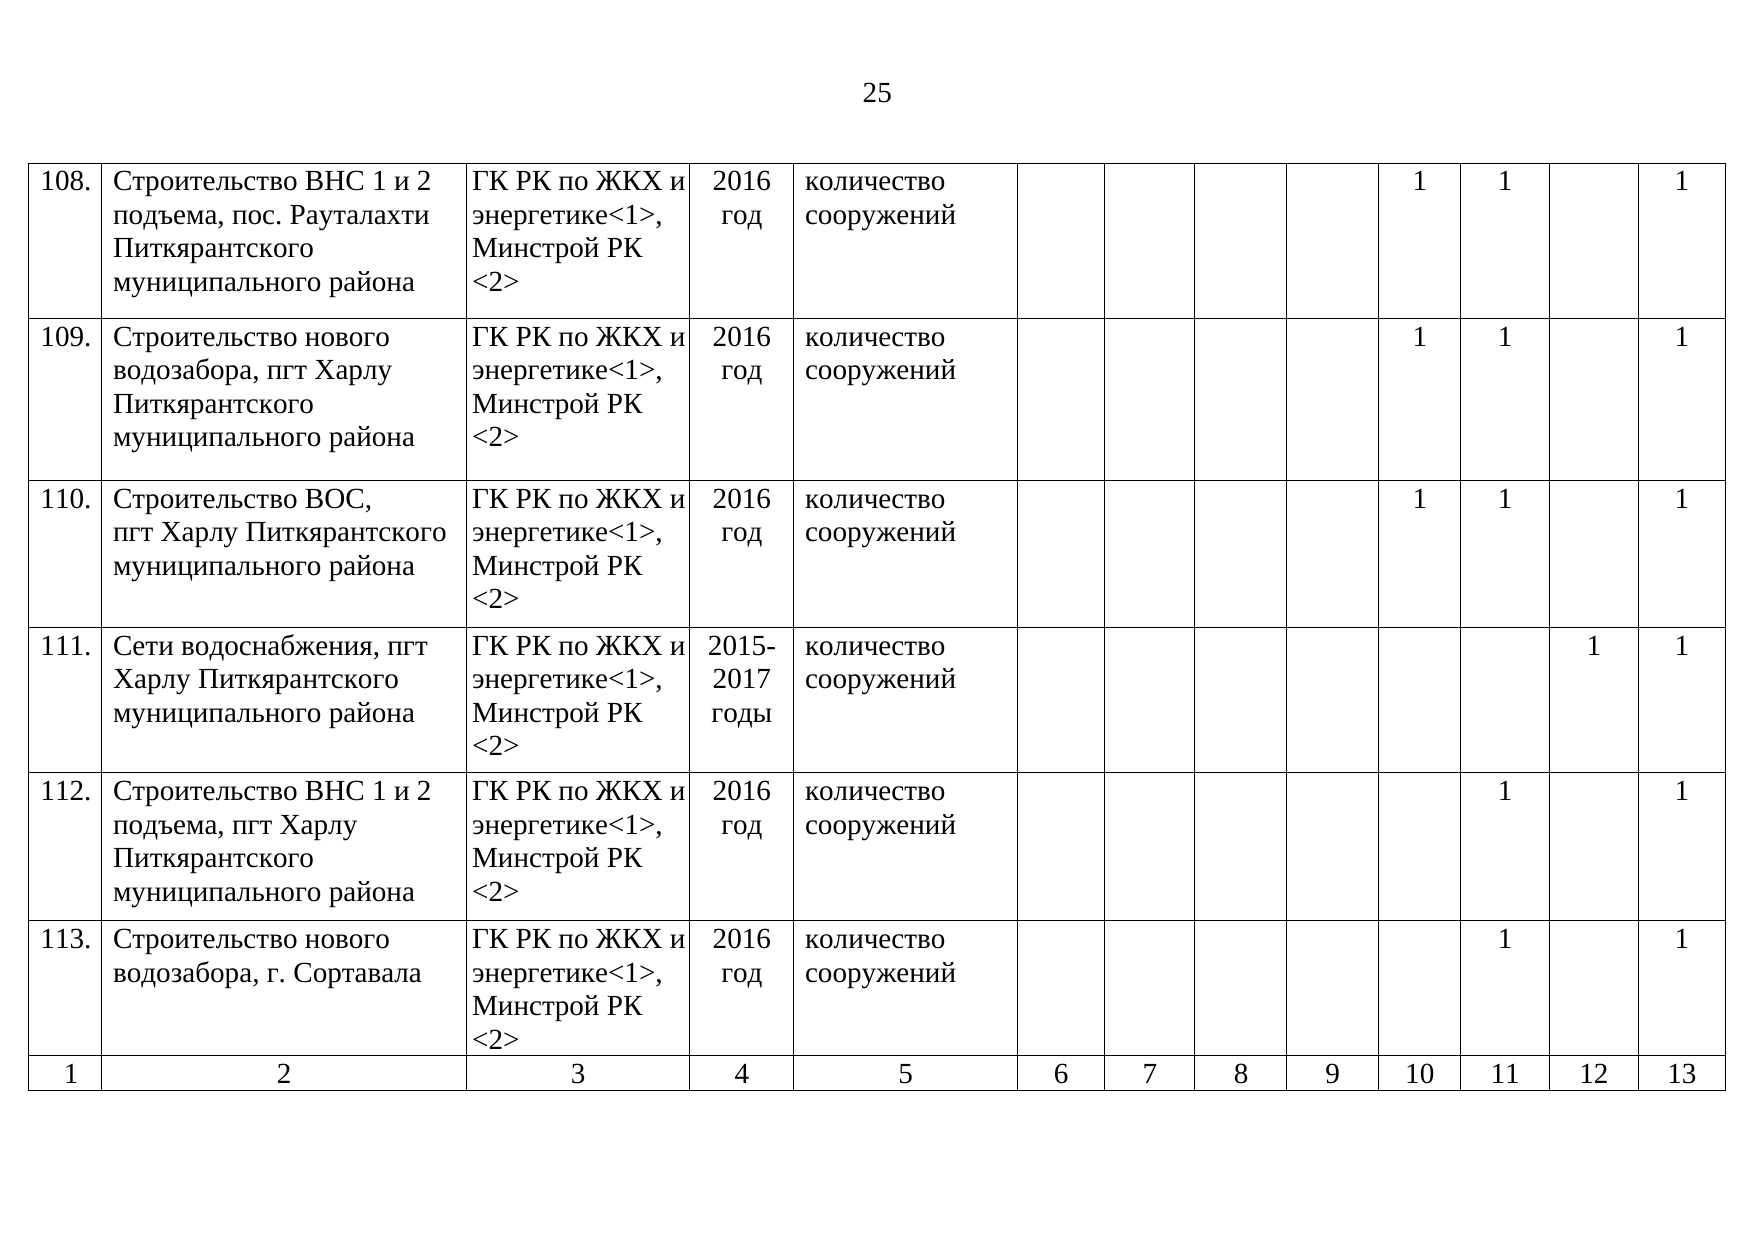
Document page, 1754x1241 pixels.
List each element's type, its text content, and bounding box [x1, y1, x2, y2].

table_cell [1018, 628, 1104, 772]
table_cell [1461, 628, 1549, 772]
table_cell [1105, 164, 1194, 318]
table_cell Строительство ВОС, пгт Харлу Питкярантского муниципального района [102, 481, 466, 627]
table_cell [1550, 164, 1638, 318]
table_cell количество сооружений [794, 319, 1017, 480]
table_cell количество сооружений [794, 164, 1017, 318]
table_cell [1018, 164, 1104, 318]
table_cell [1195, 481, 1286, 627]
table_cell 109. [29, 319, 101, 480]
table_cell [1379, 921, 1460, 1055]
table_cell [467, 164, 689, 318]
table_cell [1195, 164, 1286, 318]
table_cell 12 [1550, 1056, 1638, 1090]
table_cell [1287, 319, 1378, 480]
table_cell 1 [1461, 319, 1549, 480]
table_cell 5 [794, 1056, 1017, 1090]
table_cell 2016 год [690, 481, 793, 627]
table_cell [1018, 773, 1104, 920]
table_cell [1018, 921, 1104, 1055]
table_cell [1195, 921, 1286, 1055]
table_cell [1550, 481, 1638, 627]
table_cell [1105, 773, 1194, 920]
table_cell ГК РК по ЖКХ и энергетике<1>, Минстрой РК <2> [467, 481, 689, 627]
table_cell [1287, 164, 1378, 318]
table_cell 1 [1461, 481, 1549, 627]
table_cell 1 [1639, 773, 1725, 920]
table_cell Строительство нового водозабора, пгт Харлу Питкярантского муниципального района [102, 319, 466, 480]
table_cell Строительство нового водозабора, г. Сортавала [102, 921, 466, 1055]
table_cell 1 [1379, 319, 1460, 480]
table_cell 1 [1639, 319, 1725, 480]
table_cell 111. [29, 628, 101, 772]
table_cell 2015-2017 годы [690, 628, 793, 772]
table_cell 1 [1379, 164, 1460, 318]
table_cell 10 [1379, 1056, 1460, 1090]
table_cell Строительство ВНС 1 и 2 подъема, пгт Харлу Питкярантского муниципального района [102, 773, 466, 920]
table_cell [1195, 773, 1286, 920]
table_cell количество сооружений [794, 481, 1017, 627]
table_cell [1105, 481, 1194, 627]
table_cell ГК РК по ЖКХ и энергетике<1>, Минстрой РК <2> [467, 319, 689, 480]
table_cell [1287, 773, 1378, 920]
table_cell количество сооружений [794, 773, 1017, 920]
table_cell 2016 год [690, 319, 793, 480]
table_cell 1 [1379, 481, 1460, 627]
table_cell 8 [1195, 1056, 1286, 1090]
table_cell [1550, 921, 1638, 1055]
table_cell 2016 год [690, 164, 793, 318]
table_cell 3 [467, 1056, 689, 1090]
table_cell 1 [1461, 773, 1549, 920]
table_cell [1195, 319, 1286, 480]
table_cell Сети водоснабжения, пгт Харлу Питкярантского муниципального района [102, 628, 466, 772]
table_cell [1018, 481, 1104, 627]
table_cell 1 [1550, 628, 1638, 772]
table_cell 2016 год [690, 921, 793, 1055]
table_cell 108. [29, 164, 101, 318]
table_cell 1 [1639, 164, 1725, 318]
table_cell [1105, 921, 1194, 1055]
table_cell количество сооружений [794, 628, 1017, 772]
table_cell 113. [29, 921, 101, 1055]
table_cell 1 [29, 1056, 101, 1090]
table_cell 6 [1018, 1056, 1104, 1090]
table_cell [467, 921, 689, 1055]
table_cell [1287, 628, 1378, 772]
table_cell 112. [29, 773, 101, 920]
table_cell 1 [1639, 921, 1725, 1055]
table_cell 2 [102, 1056, 466, 1090]
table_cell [467, 773, 689, 920]
table_cell количество сооружений [794, 921, 1017, 1055]
table_cell [1550, 319, 1638, 480]
table_cell [1105, 628, 1194, 772]
table_cell 4 [690, 1056, 793, 1090]
table_cell [1105, 319, 1194, 480]
table_cell 1 [1639, 481, 1725, 627]
table_cell 7 [1105, 1056, 1194, 1090]
table_cell [1379, 773, 1460, 920]
table_cell Строительство ВНС 1 и 2 подъема, пос. Рауталахти Питкярантского муниципального района [102, 164, 466, 318]
table_cell [1287, 921, 1378, 1055]
table_cell ГК РК по ЖКХ и энергетике<1>, Минстрой РК <2> [467, 628, 689, 772]
table_cell 110. [29, 481, 101, 627]
table_cell 11 [1461, 1056, 1549, 1090]
table_cell 9 [1287, 1056, 1378, 1090]
table_cell [1379, 628, 1460, 772]
table_cell 2016 год [690, 773, 793, 920]
table_cell [1195, 628, 1286, 772]
table_cell [1550, 773, 1638, 920]
table_cell 1 [1461, 164, 1549, 318]
table_cell 1 [1461, 921, 1549, 1055]
table_cell [1287, 481, 1378, 627]
table_cell 1 [1639, 628, 1725, 772]
table_cell [1018, 319, 1104, 480]
table_cell 13 [1639, 1056, 1725, 1090]
